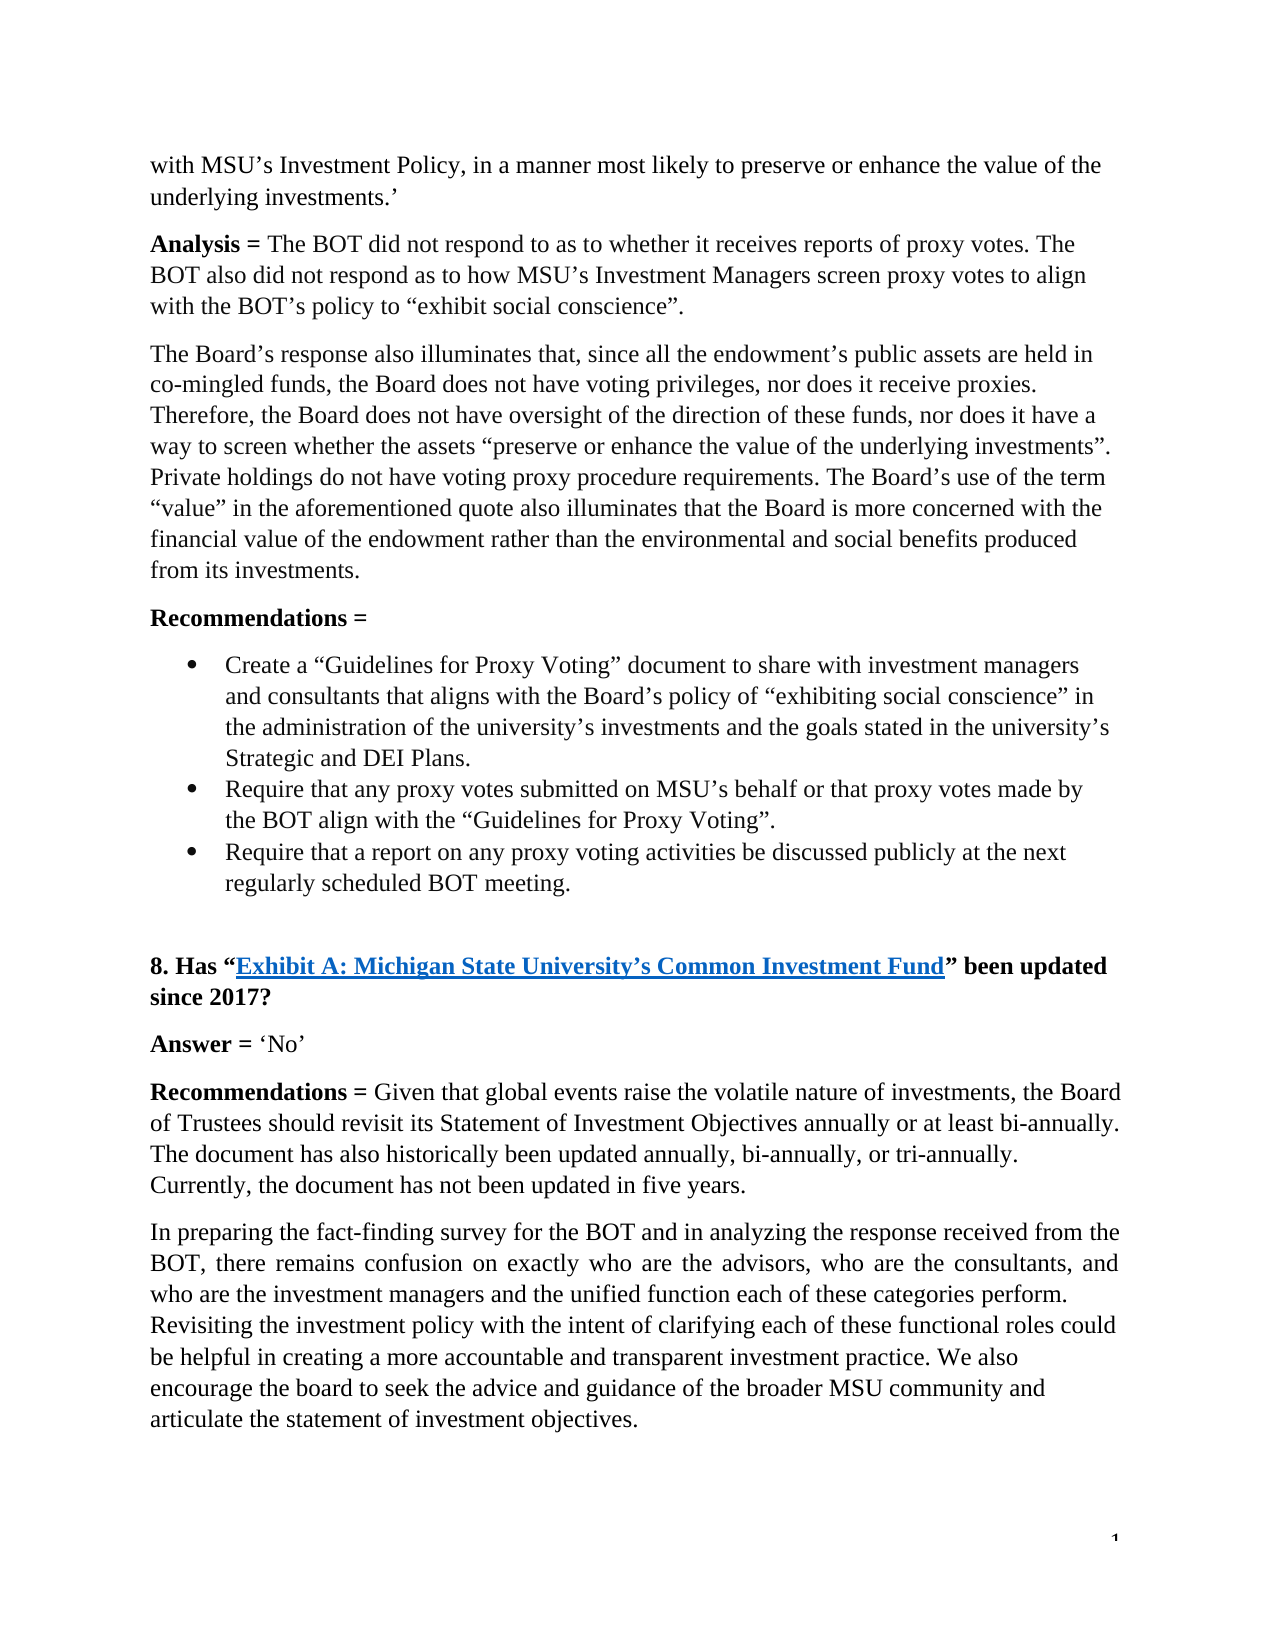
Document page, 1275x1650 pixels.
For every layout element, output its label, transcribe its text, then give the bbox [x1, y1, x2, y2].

text Analysis = The BOT did not respond to as to whether it receives reports of proxy votes. The BOT also did not respond as to how MSU’s Investment Managers screen proxy votes to align with the BOT’s policy to “exhibit social conscience”. [150, 229, 1116, 319]
text Currently, the document has not been updated in five years. [150, 1170, 1164, 1199]
text Recommendations = Given that global events raise the volatile nature of investments, the Board of Trustees should revisit its Statement of Investment Objectives annually or at least bi-annually. The document has also historically been updated annually, bi-annually, or tri-annually. [150, 1077, 1121, 1168]
subtitle Has “Exhibit A: Michigan State University’s Common Investment Fund” been updated since 2017? [150, 951, 1108, 1011]
text The Board’s response also illuminates that, since all the endowment’s public assets are held in co-mingled funds, the Board does not have voting privileges, nor does it receive proxies. [150, 339, 1098, 398]
text Therefore, the Board does not have oversight of the direction of these funds, nor does it have a way to screen whether the assets “preserve or enhance the value of the underlying investments”. Private holdings do not have voting proxy procedure requirements. The Board’s use of the term “value” in the aforementioned quote also illuminates that the Board is more concerned with the financial value of the endowment rather than the environmental and social benefits produced from its investments. [150, 400, 1116, 584]
list Require that a report on any proxy voting activities be discussed publicly at the next regularly scheduled BOT meeting. [187, 837, 1067, 896]
text Revisiting the investment policy with the intent of clarifying each of these functional roles could be helpful in creating a more accountable and transparent investment practice. We also encourage the board to seek the advice and guidance of the broader MSU community and articulate the statement of investment objectives. [150, 1311, 1118, 1432]
list Require that any proxy votes submitted on MSU’s behalf or that proxy votes made by the BOT align with the “Guidelines for Proxy Voting”. [188, 774, 1120, 834]
text Answer = ‘No’ [150, 1029, 1164, 1057]
subtitle Recommendations = [150, 603, 1164, 631]
text In preparing the fact-finding survey for the BOT and in analyzing the response received from the BOT, there remains confusion on exactly who are the advisors, who are the consultants, and who are the investment managers and the unified function each of these categories perform. [150, 1217, 1120, 1308]
text with MSU’s Investment Policy, in a manner most likely to preserve or enhance the value of the underlying investments.’ [150, 151, 1164, 210]
list Create a “Guidelines for Proxy Voting” document to share with investment managers and consultants that aligns with the Board’s policy of “exhibiting social conscience” in the administration of the university’s investments and the goals stated in the university’s Strategic and DEI Plans. [188, 650, 1121, 772]
